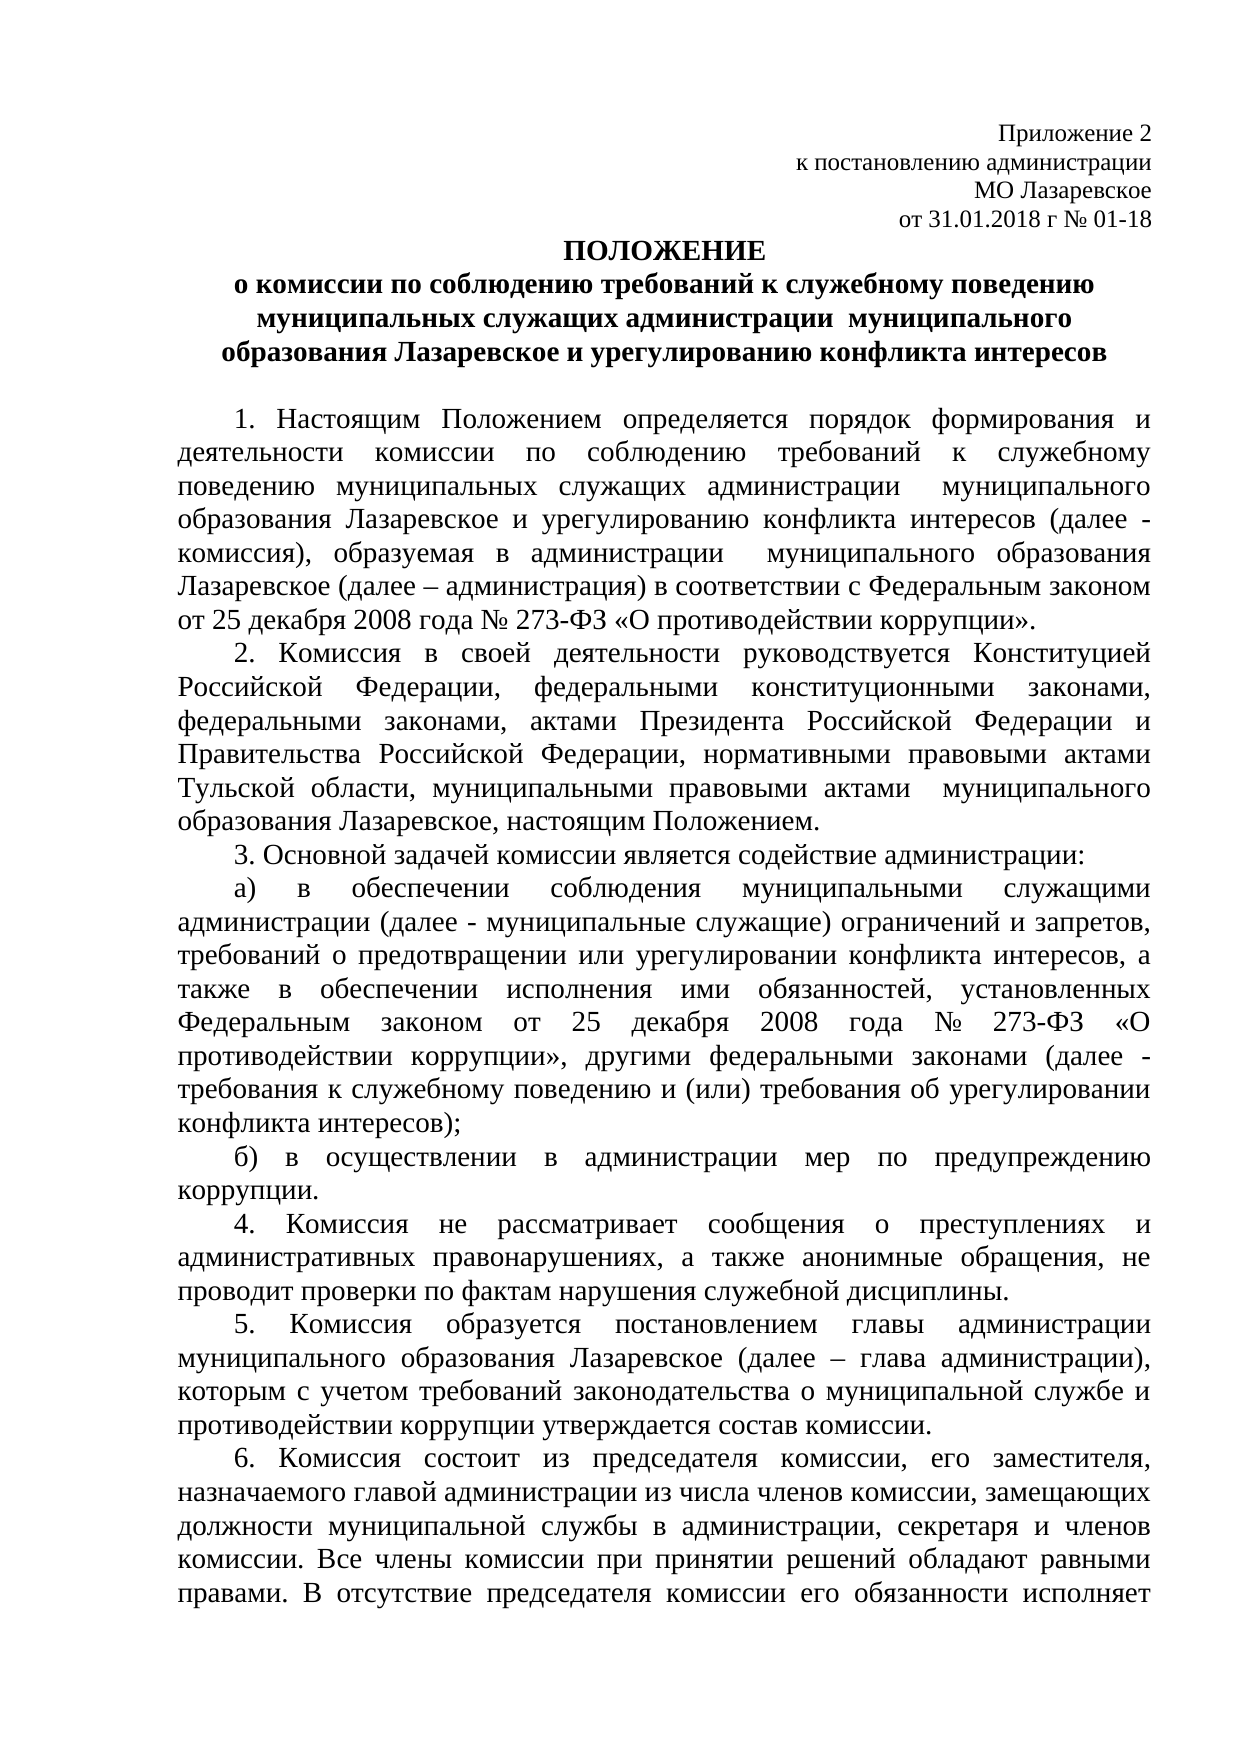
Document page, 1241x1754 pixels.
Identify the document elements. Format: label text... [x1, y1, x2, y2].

text 4. Комиссия не рассматривает сообщения о преступлениях и административных правонарушениях, а также анонимные обращения, не проводит проверки по фактам нарушения служебной дисциплины. [177, 1206, 1152, 1306]
text от 31.01.2018 г № 01-18 [177, 204, 1152, 233]
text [177, 1441, 1152, 1608]
text МО Лазаревское [177, 176, 1152, 204]
text б) в осуществлении в администрации мер по предупреждению коррупции. [177, 1139, 1152, 1206]
text 5. Комиссия образуется постановлением главы администрации муниципального образования Лазаревское (далее – глава администрации), которым с учетом требований законодательства о муниципальной службе и противодействии коррупции утверждается состав комиссии. [177, 1306, 1152, 1441]
text 1. Настоящим Положением определяется порядок формирования и деятельности комиссии по соблюдению требований к служебному поведению муниципальных служащих администрации муниципального образования Лазаревское и урегулированию конфликта интересов (далее - комиссия), образуемая в администрации муниципального образования Лазаревское (далее – администрация) в соответствии с Федеральным законом от № 273-ФЗ «О противодействии коррупции». [177, 401, 1152, 636]
text а) в обеспечении соблюдения муниципальными служащими администрации (далее - муниципальные служащие) ограничений и запретов, требований о предотвращении или урегулировании конфликта интересов, а также в обеспечении исполнения ими обязанностей, установленных Федеральным законом от № 273-ФЗ «О противодействии коррупции», другими федеральными законами (далее - требования к служебному поведению и (или) требования об урегулировании конфликта интересов); [177, 870, 1152, 1139]
text ПОЛОЖЕНИЕ [177, 233, 1152, 267]
text Приложение 2 [177, 118, 1152, 147]
text 2. Комиссия в своей деятельности руководствуется Конституцией Российской Федерации, федеральными конституционными законами, федеральными законами, актами Президента Российской Федерации и Правительства Российской Федерации, нормативными правовыми актами Тульской области, муниципальными правовыми актами муниципального образования Лазаревское, настоящим Положением. [177, 636, 1152, 837]
text о комиссии по соблюдению требований к служебному поведению муниципальных служащих администрации муниципального образования Лазаревское и урегулированию конфликта интересов [177, 267, 1152, 367]
text к постановлению администрации [177, 147, 1152, 176]
text 3. Основной задачей комиссии является содействие администрации: [177, 837, 1152, 870]
